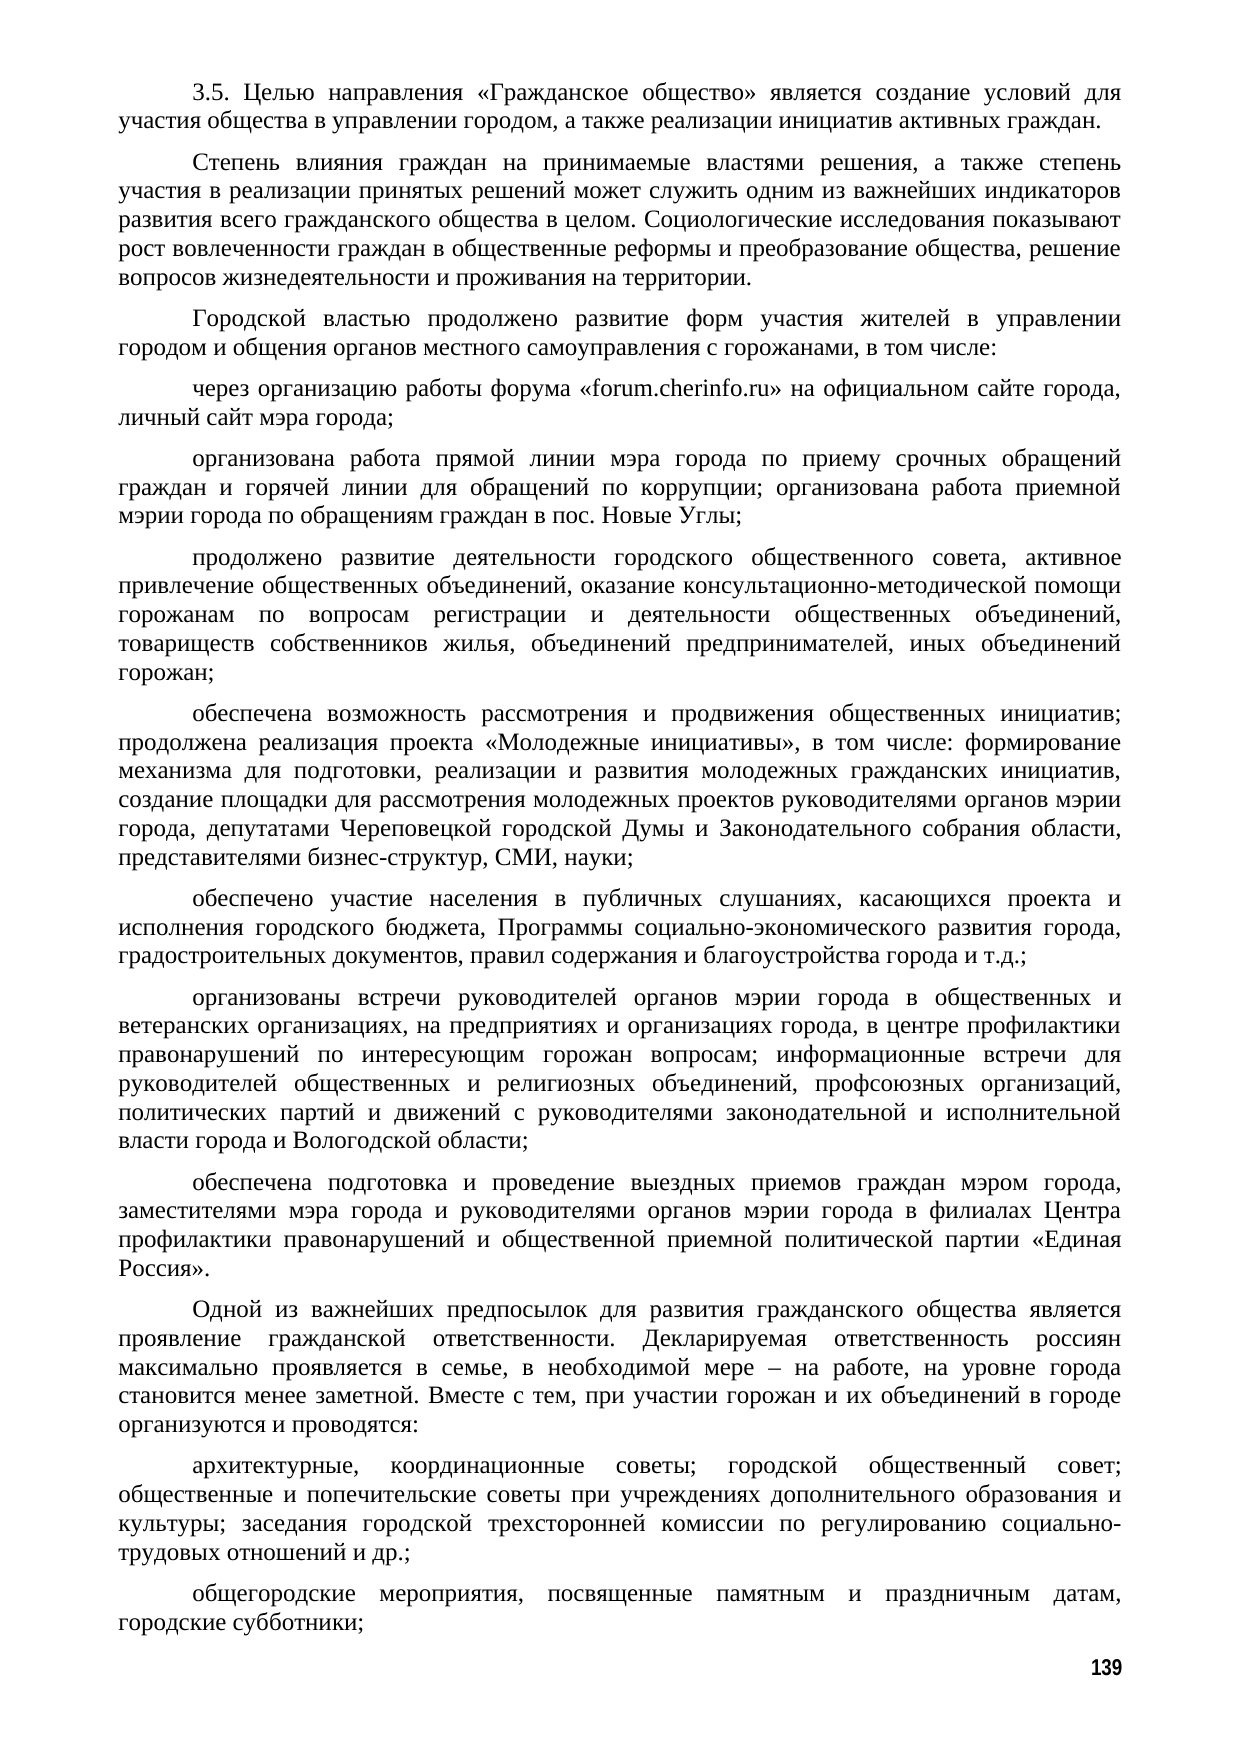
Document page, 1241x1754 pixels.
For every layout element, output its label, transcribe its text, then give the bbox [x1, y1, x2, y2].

text организованы встречи руководителей органов мэрии города в общественных и ветеранских организациях, на предприятиях и организациях города, в центре профилактики правонарушений по интересующим горожан вопросам; информационные встречи для руководителей общественных и религиозных объединений, профсоюзных организаций, политических партий и движений с руководителями законодательной и исполнительной власти города и Вологодской области; [118, 982, 1122, 1154]
text Городской властью продолжено развитие форм участия жителей в управлении городом и общения органов местного самоуправления с горожанами, в том числе: [118, 303, 1122, 361]
text Степень влияния граждан на принимаемые властями решения, а также степень участия в реализации принятых решений может служить одним из важнейших индикаторов развития всего гражданского общества в целом. Социологические исследования показывают рост вовлеченности граждан в общественные реформы и преобразование общества, решение вопросов жизнедеятельности и проживания на территории. [118, 147, 1122, 291]
text обеспечена возможность рассмотрения и продвижения общественных инициатив; продолжена реализация проекта «Молодежные инициативы», в том числе: формирование механизма для подготовки, реализации и развития молодежных гражданских инициатив, создание площадки для рассмотрения молодежных проектов руководителями органов мэрии города, депутатами Череповецкой городской Думы и Законодательного собрания области, представителями бизнес-структур, СМИ, науки; [118, 698, 1122, 871]
text 3.5. Целью направления «Гражданское общество» является создание условий для участия общества в управлении городом, а также реализации инициатив активных граждан. [118, 77, 1122, 134]
text обеспечена подготовка и проведение выездных приемов граждан мэром города, заместителями мэра города и руководителями органов мэрии города в филиалах Центра профилактики правонарушений и общественной приемной политической партии «Единая Россия». [118, 1167, 1122, 1282]
text Одной из важнейших предпосылок для развития гражданского общества является проявление гражданской ответственности. Декларируемая ответственность россиян максимально проявляется в семье, в необходимой мере – на работе, на уровне города становится менее заметной. Вместе с тем, при участии горожан и их объединений в городе организуются и проводятся: [118, 1294, 1122, 1438]
text организована работа прямой линии мэра города по приему срочных обращений граждан и горячей линии для обращений по коррупции; организована работа приемной мэрии города по обращениям граждан в пос. Новые Углы; [118, 443, 1122, 529]
text через организацию работы форума «forum.cherinfo.ru» на официальном сайте города, личный сайт мэра города; [118, 373, 1122, 431]
text общегородские мероприятия, посвященные памятным и праздничным датам, городские субботники; [118, 1578, 1122, 1636]
text обеспечено участие населения в публичных слушаниях, касающихся проекта и исполнения городского бюджета, Программы социально-экономического развития города, градостроительных документов, правил содержания и благоустройства города и т.д.; [118, 883, 1122, 969]
text продолжено развитие деятельности городского общественного совета, активное привлечение общественных объединений, оказание консультационно-методической помощи горожанам по вопросам регистрации и деятельности общественных объединений, товариществ собственников жилья, объединений предпринимателей, иных объединений горожан; [118, 542, 1122, 686]
text архитектурные, координационные советы; городской общественный совет; общественные и попечительские советы при учреждениях дополнительного образования и культуры; заседания городской трехсторонней комиссии по регулированию социально-трудовых отношений и др.; [118, 1451, 1122, 1566]
